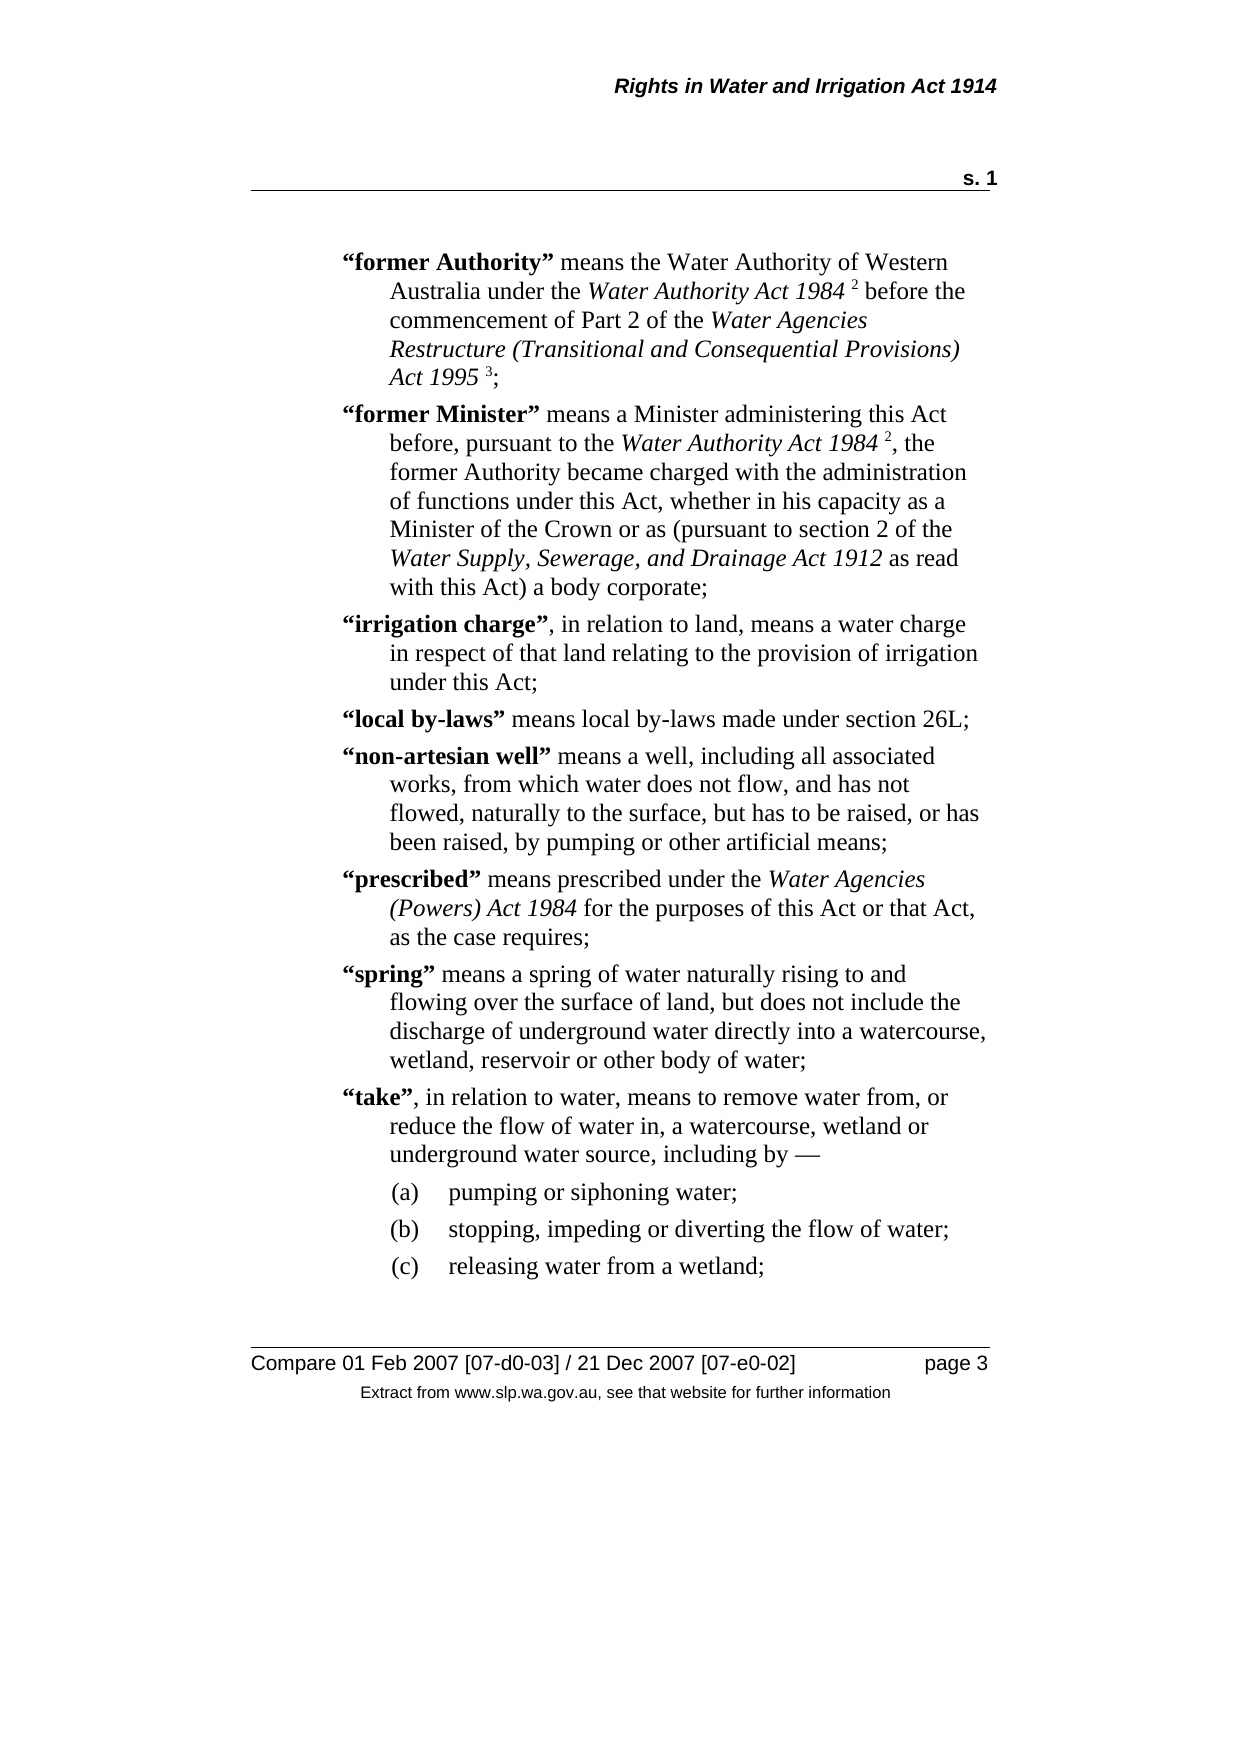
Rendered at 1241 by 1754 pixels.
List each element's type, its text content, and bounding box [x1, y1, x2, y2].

text “non-artesian well” means a well, including all associated works, from which water does not flow, and has not flowed, naturally to the surface, but has to be raised, or has been raised, by pumping or other artificial means; [251, 741, 990, 856]
text “local by-laws” means local by-laws made under section 26L; [251, 704, 990, 732]
text (b) stopping, impeding or diverting the flow of water; [251, 1214, 990, 1242]
text “prescribed” means prescribed under the Water Agencies (Powers) Act 1984 for the purposes of this Act or that Act, as the case requires; [251, 864, 990, 950]
text (a) pumping or siphoning water; [251, 1177, 990, 1205]
text (c) releasing water from a wetland; [251, 1251, 990, 1279]
text “former Authority” means the Water Authority of Western Australia under the Water Authority Act 1984 2 before the commencement of Part 2 of the Water Agencies Restructure (Transitional and Consequential Provisions) Act 1995 3; [251, 247, 990, 391]
text “spring” means a spring of water naturally rising to and flowing over the surface of land, but does not include the discharge of underground water directly into a watercourse, wetland, reservoir or other body of water; [251, 959, 990, 1074]
text “former Minister” means a Minister administering this Act before, pursuant to the Water Authority Act 1984 2, the former Authority became charged with the administration of functions under this Act, whether in his capacity as a Minister of the Crown or as (pursuant to section 2 of the Water Supply, Sewerage, and Drainage Act 1912 as read with this Act) a body corporate; [251, 399, 990, 601]
text “take”, in relation to water, means to remove water from, or reduce the flow of water in, a watercourse, wetland or underground water source, including by — [251, 1082, 990, 1168]
text “irrigation charge”, in relation to land, means a water charge in respect of that land relating to the provision of irrigation under this Act; [251, 609, 990, 695]
